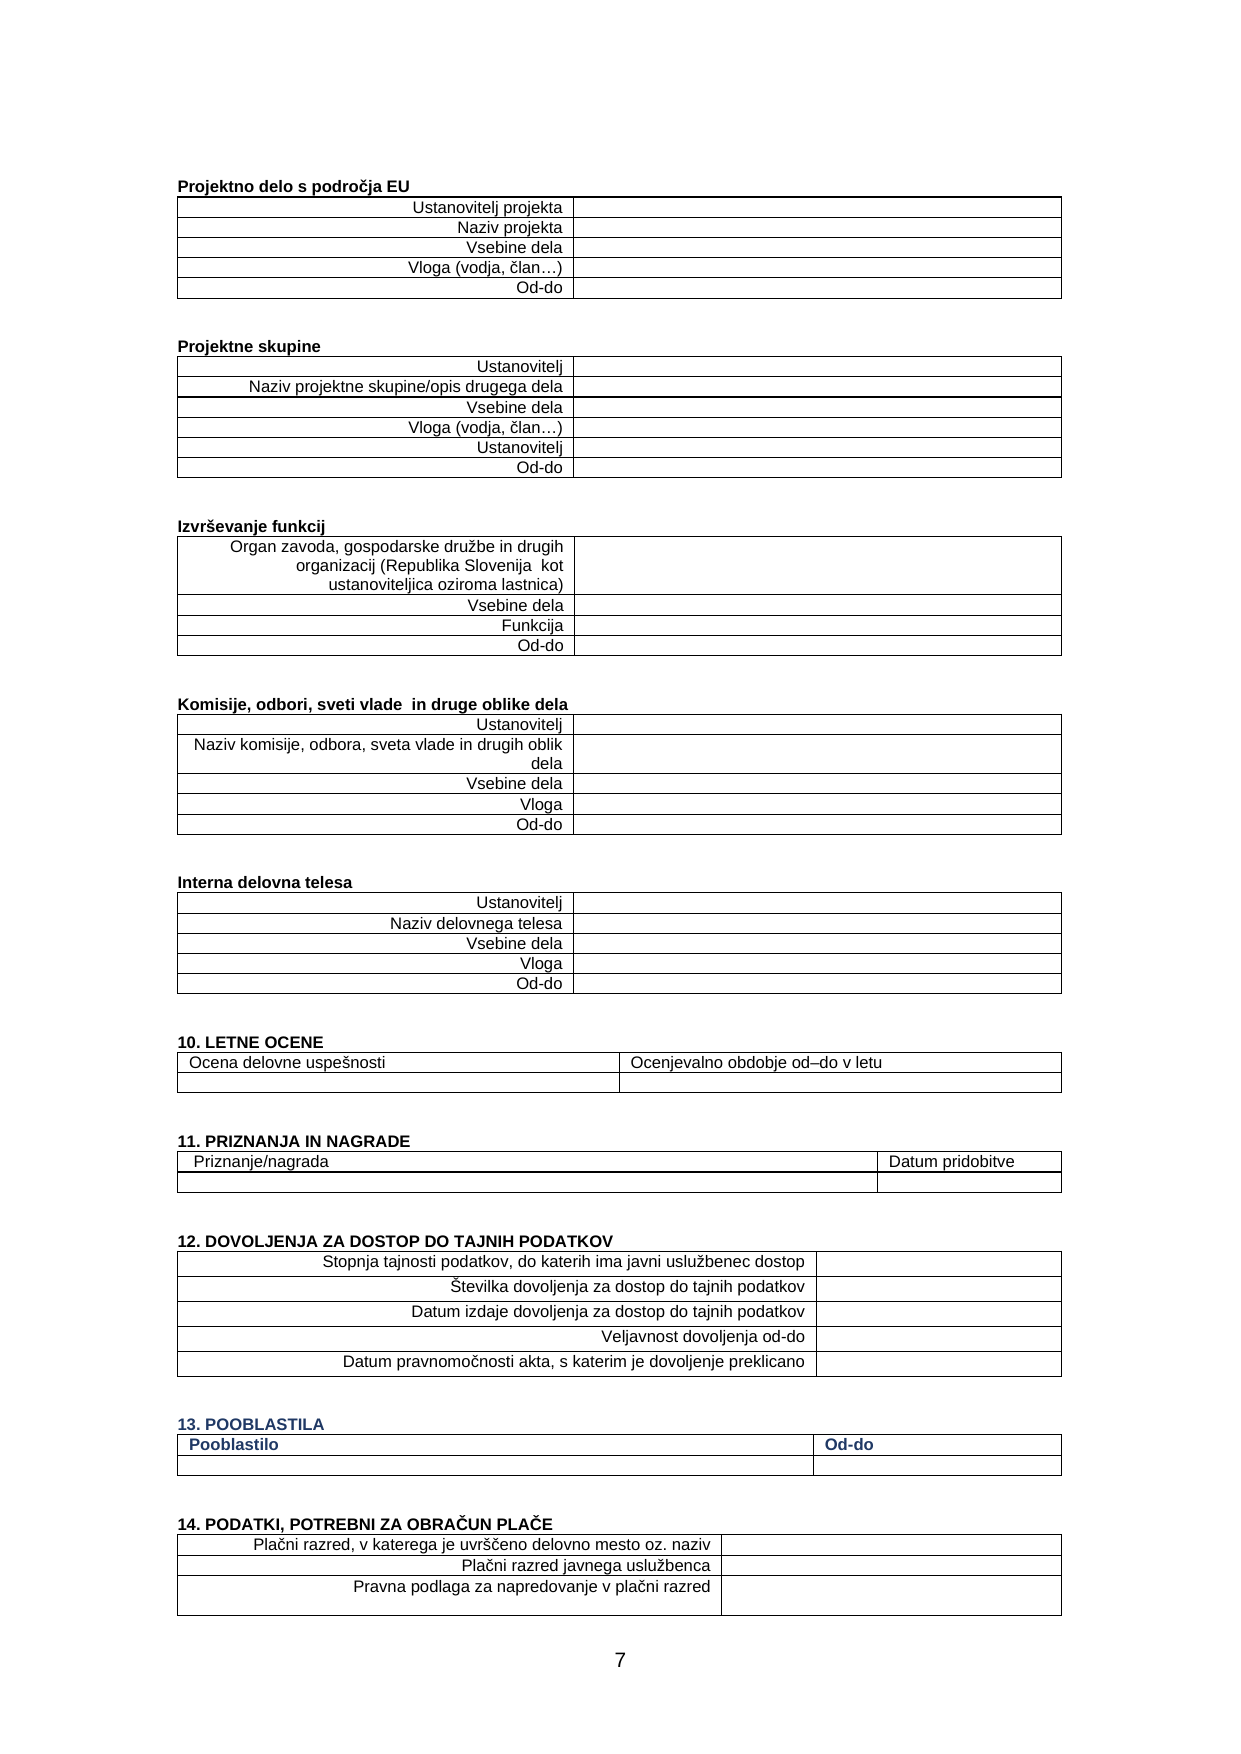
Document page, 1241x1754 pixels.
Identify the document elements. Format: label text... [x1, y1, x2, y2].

table_cell [574, 418, 1061, 437]
text Projektno delo s področja EU [177, 177, 1063, 196]
table_cell [817, 1327, 1061, 1351]
table_cell [817, 1277, 1061, 1301]
table_cell [574, 794, 1061, 813]
table_cell [575, 595, 1061, 614]
text Izvrševanje funkcij [177, 517, 1063, 536]
table_header [574, 893, 1061, 912]
table_header [575, 537, 1061, 594]
table_cell [574, 238, 1061, 257]
table_cell Vloga (vodja, član…) [178, 258, 573, 277]
table_cell Naziv projekta [178, 218, 573, 237]
text Interna delovna telesa [177, 873, 1063, 892]
table_cell Ustanovitelj [178, 438, 573, 457]
table_cell [878, 1173, 1061, 1192]
table_cell [574, 398, 1061, 417]
table_cell [575, 636, 1061, 655]
table_header Priznanje/nagrada [178, 1152, 877, 1171]
table_cell Številka dovoljenja za dostop do tajnih podatkov [178, 1277, 816, 1301]
table_header Organ zavoda, gospodarske družbe in drugih organizacij (Republika Slovenija kot ustanoviteljica oziroma lastnica) [178, 537, 574, 594]
table_header Plačni razred, v katerega je uvrščeno delovno mesto oz. naziv [178, 1535, 721, 1555]
table_cell Naziv komisije, odbora, sveta vlade in drugih oblik dela [178, 735, 573, 773]
table_cell Od-do [178, 974, 573, 993]
table_header Ustanovitelj [178, 715, 573, 734]
table_header Ocena delovne uspešnosti [178, 1053, 619, 1072]
table_header [574, 357, 1061, 376]
text 10. LETNE OCENE [177, 1033, 1063, 1052]
table_header Stopnja tajnosti podatkov, do katerih ima javni uslužbenec dostop [178, 1252, 816, 1276]
table_cell [817, 1352, 1061, 1376]
table_header Pooblastilo [178, 1435, 813, 1455]
table_cell [574, 954, 1061, 973]
text Projektne skupine [177, 337, 1063, 356]
text 14. PODATKI, POTREBNI ZA OBRAČUN PLAČE [177, 1515, 1063, 1534]
text Komisije, odbori, sveti vlade in druge oblike dela [177, 694, 1063, 713]
table_cell [574, 377, 1061, 396]
table_cell Vsebine dela [178, 398, 573, 417]
table_cell [574, 218, 1061, 237]
table_cell Od-do [178, 636, 574, 655]
table_cell Vsebine dela [178, 774, 573, 793]
table_cell Vloga [178, 794, 573, 813]
table_cell [814, 1456, 1061, 1475]
table_cell [575, 616, 1061, 635]
table_cell Datum izdaje dovoljenja za dostop do tajnih podatkov [178, 1302, 816, 1326]
table_cell Od-do [178, 815, 573, 834]
table_cell [574, 258, 1061, 277]
table_cell [574, 438, 1061, 457]
table_cell Od-do [178, 458, 573, 477]
table_cell [574, 774, 1061, 793]
table_header [722, 1535, 1061, 1555]
table_cell Vsebine dela [178, 934, 573, 953]
text 11. PRIZNANJA IN NAGRADE [177, 1132, 1063, 1151]
table_cell [178, 1073, 619, 1092]
table_header [574, 198, 1061, 217]
table_cell [178, 1173, 877, 1192]
table_cell Plačni razred javnega uslužbenca [178, 1556, 721, 1575]
table_cell Pravna podlaga za napredovanje v plačni razred [178, 1576, 721, 1615]
table_header [817, 1252, 1061, 1276]
table_header Ustanovitelj [178, 357, 573, 376]
table_cell Naziv delovnega telesa [178, 914, 573, 933]
table_cell [574, 934, 1061, 953]
table_cell [574, 735, 1061, 773]
table_cell Funkcija [178, 616, 574, 635]
table_cell Od-do [178, 278, 573, 297]
text 13. POOBLASTILA [177, 1415, 1063, 1434]
table_cell Vsebine dela [178, 595, 574, 614]
table_cell Veljavnost dovoljenja od-do [178, 1327, 816, 1351]
table_cell Vsebine dela [178, 238, 573, 257]
table_header Od-do [814, 1435, 1061, 1455]
table_header Ustanovitelj [178, 893, 573, 912]
table_header Ustanovitelj projekta [178, 198, 573, 217]
table_cell [620, 1073, 1061, 1092]
table_header [574, 715, 1061, 734]
table_header Datum pridobitve [878, 1152, 1061, 1171]
text 12. DOVOLJENJA ZA DOSTOP DO TAJNIH PODATKOV [177, 1231, 1063, 1251]
table_cell [574, 914, 1061, 933]
table_cell [574, 815, 1061, 834]
table_cell [178, 1456, 813, 1475]
table_header Ocenjevalno obdobje od–do v letu [620, 1053, 1061, 1072]
table_cell Datum pravnomočnosti akta, s katerim je dovoljenje preklicano [178, 1352, 816, 1376]
table_cell [817, 1302, 1061, 1326]
table_cell [722, 1556, 1061, 1575]
table_cell Vloga [178, 954, 573, 973]
table_cell Naziv projektne skupine/opis drugega dela [178, 377, 573, 396]
table_cell [722, 1576, 1061, 1615]
table_cell [574, 278, 1061, 297]
table_cell [574, 974, 1061, 993]
table_cell [574, 458, 1061, 477]
table_cell Vloga (vodja, član…) [178, 418, 573, 437]
